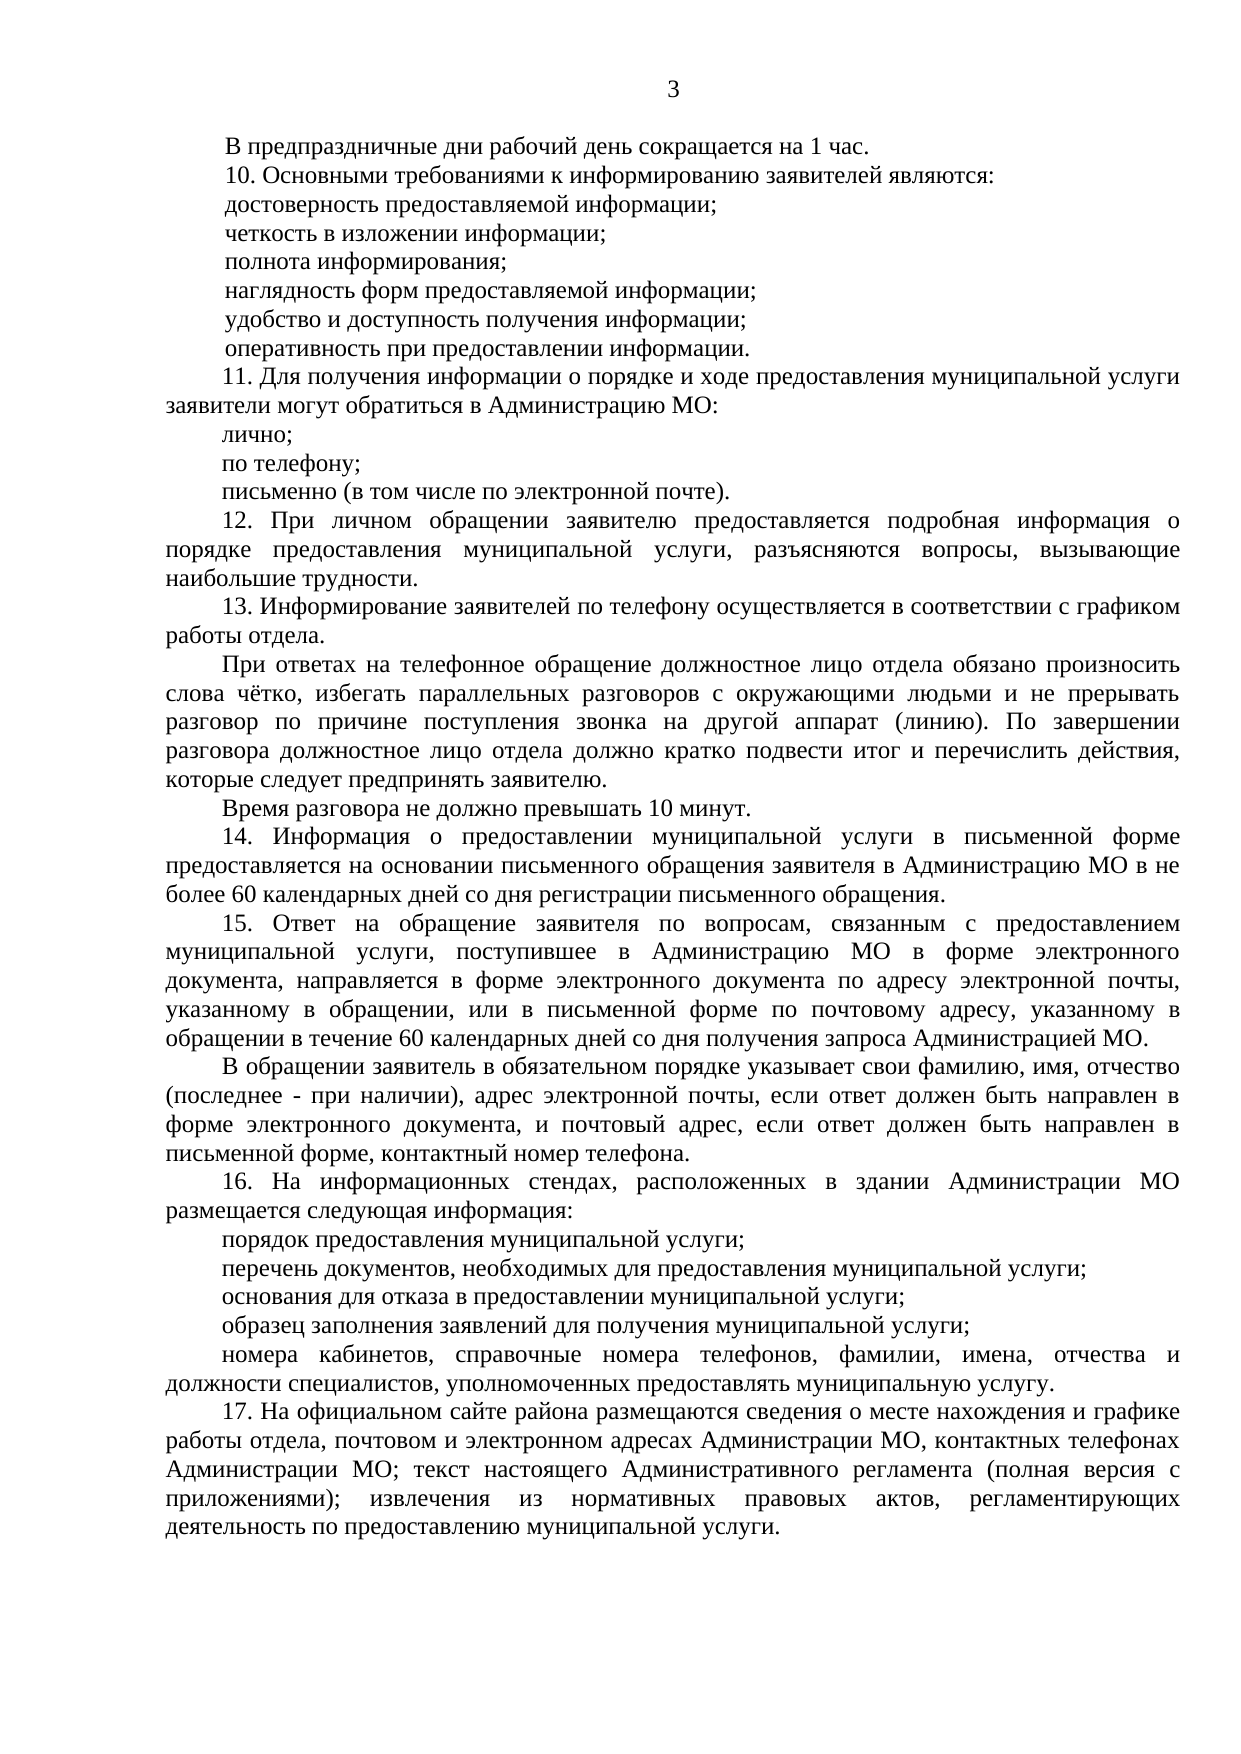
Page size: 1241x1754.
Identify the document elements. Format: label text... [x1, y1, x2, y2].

text порядок предоставления муниципальной услуги; [165, 1224, 1181, 1253]
text оперативность при предоставлении информации. [165, 333, 1181, 361]
text 13. Информирование заявителей по телефону осуществляется в соответствии с графиком работы отдела. [165, 591, 1181, 649]
text четкость в изложении информации; [165, 218, 1181, 246]
text 12. При личном обращении заявителю предоставляется подробная информация о порядке предоставления муниципальной услуги, разъясняются вопросы, вызывающие наибольшие трудности. [165, 505, 1181, 591]
text Время разговора не должно превышать 10 минут. [165, 793, 1181, 821]
text В предпраздничные дни рабочий день сокращается на 1 час. [165, 131, 1181, 160]
text достоверность предоставляемой информации; [165, 189, 1181, 218]
text 10. Основными требованиями к информированию заявителей являются: [165, 160, 1181, 189]
text 16. На информационных стендах, расположенных в здании Администрации МО размещается следующая информация: [165, 1166, 1181, 1224]
text письменно (в том числе по электронной почте). [165, 476, 1181, 505]
text удобство и доступность получения информации; [165, 304, 1181, 333]
text лично; [165, 419, 1181, 448]
text 14. Информация о предоставлении муниципальной услуги в письменной форме предоставляется на основании письменного обращения заявителя в Администрацию МО в не более 60 календарных дней со дня регистрации письменного обращения. [165, 821, 1181, 908]
text по телефону; [165, 448, 1181, 476]
text 11. Для получения информации о порядке и ходе предоставления муниципальной услуги заявители могут обратиться в Администрацию МО: [165, 361, 1181, 419]
text перечень документов, необходимых для предоставления муниципальной услуги; [165, 1253, 1181, 1281]
text наглядность форм предоставляемой информации; [165, 275, 1181, 304]
text При ответах на телефонное обращение должностное лицо отдела обязано произносить слова чётко, избегать параллельных разговоров с окружающими людьми и не прерывать разговор по причине поступления звонка на другой аппарат (линию). По завершении разговора должностное лицо отдела должно кратко подвести итог и перечислить действия, которые следует предпринять заявителю. [165, 649, 1181, 793]
text 17. На официальном сайте района размещаются сведения о месте нахождения и графике работы отдела, почтовом и электронном адресах Администрации МО, контактных телефонах Администрации МО; текст настоящего Административного регламента (полная версия с приложениями); извлечения из нормативных правовых актов, регламентирующих деятельность по предоставлению муниципальной услуги. [165, 1396, 1181, 1540]
text образец заполнения заявлений для получения муниципальной услуги; [165, 1310, 1181, 1339]
text В обращении заявитель в обязательном порядке указывает свои фамилию, имя, отчество (последнее - при наличии), адрес электронной почты, если ответ должен быть направлен в форме электронного документа, и почтовый адрес, если ответ должен быть направлен в письменной форме, контактный номер телефона. [165, 1051, 1181, 1166]
text полнота информирования; [165, 246, 1181, 275]
text номера кабинетов, справочные номера телефонов, фамилии, имена, отчества и должности специалистов, уполномоченных предоставлять муниципальную услугу. [165, 1339, 1181, 1396]
text основания для отказа в предоставлении муниципальной услуги; [165, 1281, 1181, 1310]
text 15. Ответ на обращение заявителя по вопросам, связанным с предоставлением муниципальной услуги, поступившее в Администрацию МО в форме электронного документа, направляется в форме электронного документа по адресу электронной почты, указанному в обращении, или в письменной форме по почтовому адресу, указанному в обращении в течение 60 календарных дней со дня получения запроса Администрацией МО. [165, 908, 1181, 1051]
